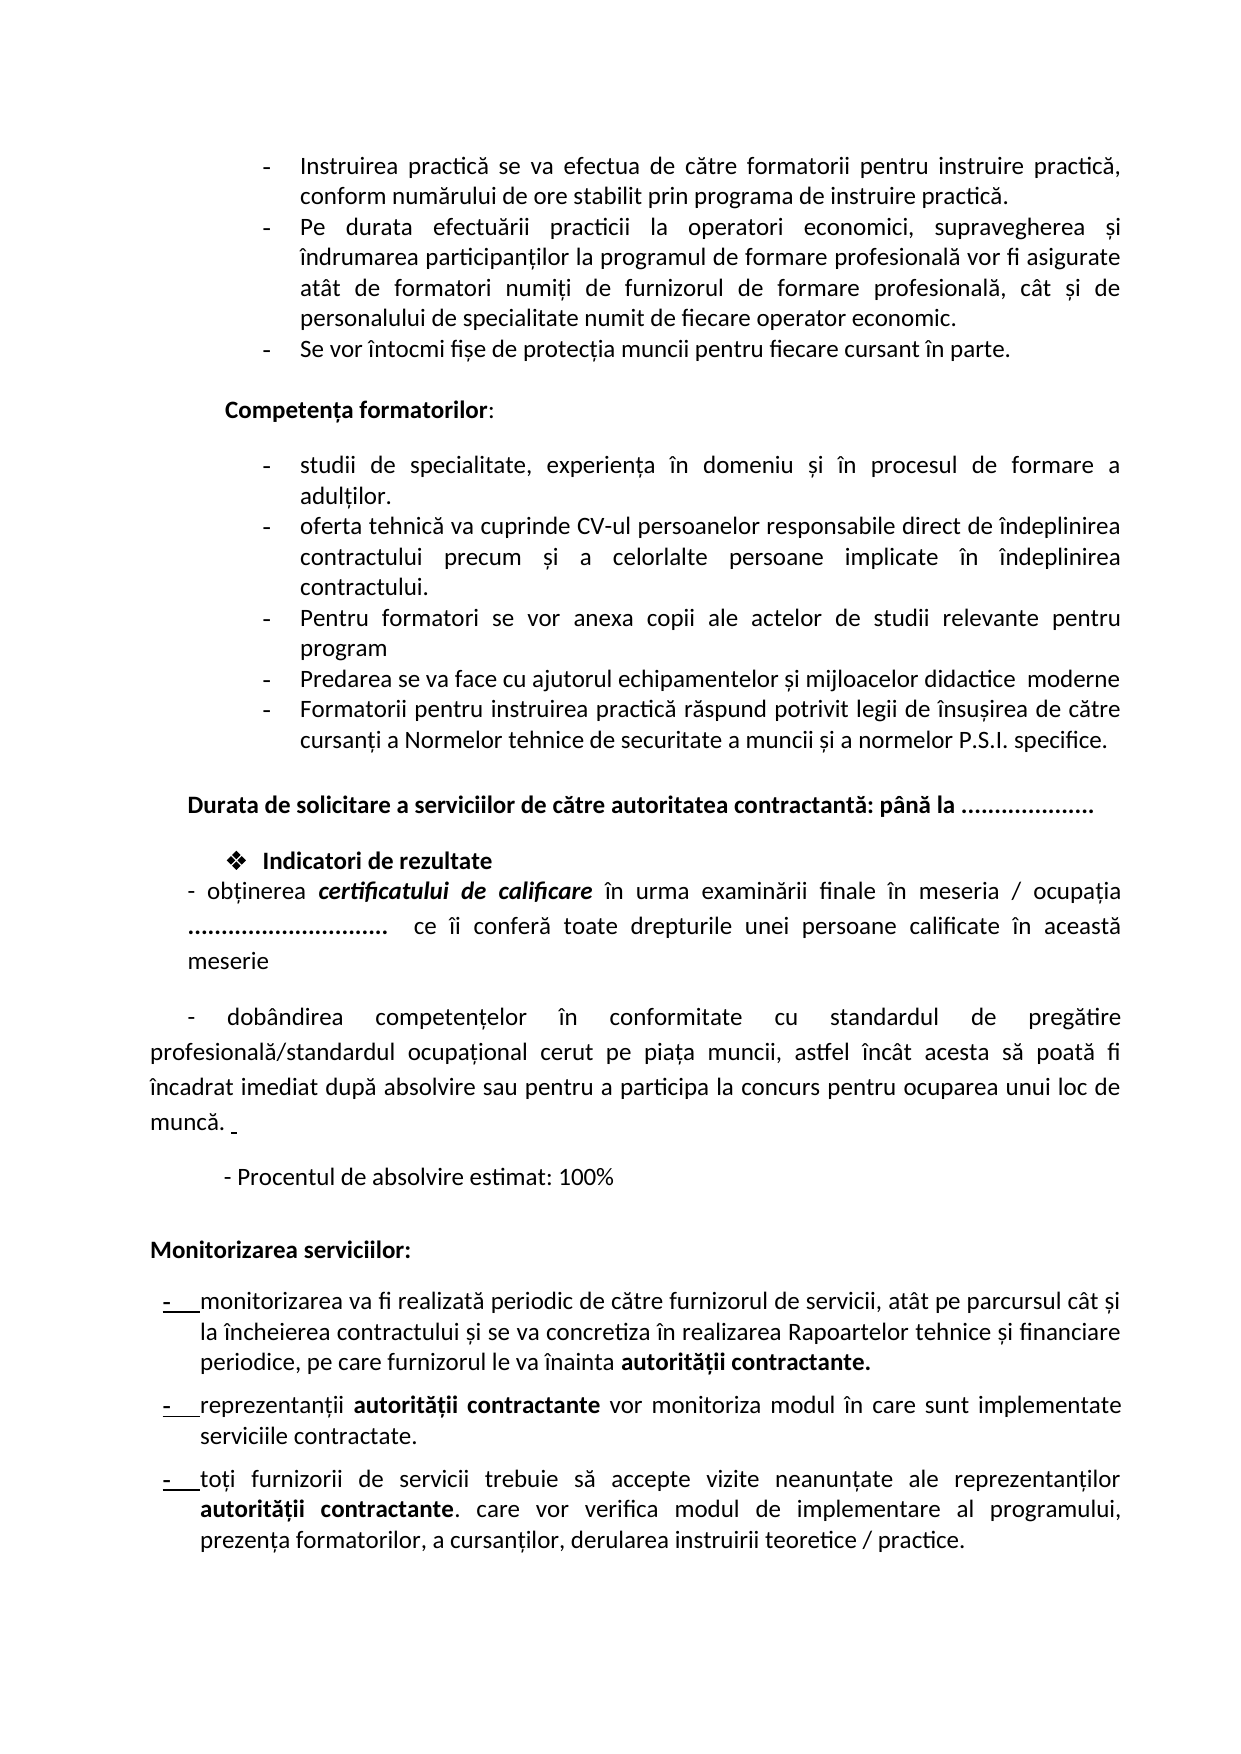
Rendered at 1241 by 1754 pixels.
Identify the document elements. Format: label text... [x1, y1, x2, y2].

list Se vor întocmi fişe de protecţia muncii pentru fiecare cursant în parte. [262, 333, 1122, 364]
list Pentru formatori se vor anexa copii ale actelor de studii relevante pentru program [262, 602, 1122, 663]
list monitorizarea va fi realizată periodic de către furnizorul de servicii, atât pe parcursul cât şi la încheierea contractului şi se va concretiza în realizarea Rapoartelor tehnice şi financiare periodice, pe care furnizorul le va înainta autorităţii contractante. [162, 1286, 1122, 1377]
text - Procentul de absolvire estimat: 100% [150, 1161, 1122, 1192]
text Monitorizarea serviciilor: [150, 1235, 1122, 1265]
list Pe durata efectuării practicii la operatori economici, supravegherea şi îndrumarea participanţilor la programul de formare profesională vor fi asigurate atât de formatori numiţi de furnizorul de formare profesională, cât şi de personalului de specialitate numit de fiecare operator economic. [262, 211, 1122, 333]
list Instruirea practică se va efectua de către formatorii pentru instruire practică, conform numărului de ore stabilit prin programa de instruire practică. [262, 150, 1122, 211]
list Formatorii pentru instruirea practică răspund potrivit legii de însuşirea de către cursanţi a Normelor tehnice de securitate a muncii şi a normelor P.S.I. specifice. [262, 694, 1122, 755]
list Predarea se va face cu ajutorul echipamentelor şi mijloacelor didactice moderne [262, 663, 1122, 694]
text Durata de solicitare a serviciilor de către autoritatea contractantă: până la .................... [150, 790, 1122, 820]
list oferta tehnică va cuprinde CV-ul persoanelor responsabile direct de îndeplinirea contractului precum şi a celorlalte persoane implicate în îndeplinirea contractului. [262, 511, 1122, 602]
text - dobândirea competenţelor în conformitate cu standardul de pregătire profesională/standardul ocupaţional cerut pe piaţa muncii, astfel încât acesta să poată fi încadrat imediat după absolvire sau pentru a participa la concurs pentru ocuparea unui loc de muncă. [150, 1001, 1122, 1136]
list studii de specialitate, experienţa în domeniu şi în procesul de formare a adulţilor. [262, 449, 1122, 511]
list Indicatori de rezultate [225, 845, 1122, 876]
list reprezentanţii autorităţii contractante vor monitoriza modul în care sunt implementate serviciile contractate. [162, 1389, 1122, 1451]
list toţi furnizorii de servicii trebuie să accepte vizite neanunţate ale reprezentanţilor autorităţii contractante. care vor verifica modul de implementare al programului, prezenţa formatorilor, a cursanţilor, derularea instruirii teoretice / practice. [162, 1463, 1122, 1555]
text - obţinerea certificatului de calificare în urma examinării finale în meseria / ocupaţia .............................. ce îi conferă toate drepturile unei persoane calificate în această meserie [187, 876, 1122, 976]
text Competenţa formatorilor: [150, 394, 1122, 425]
